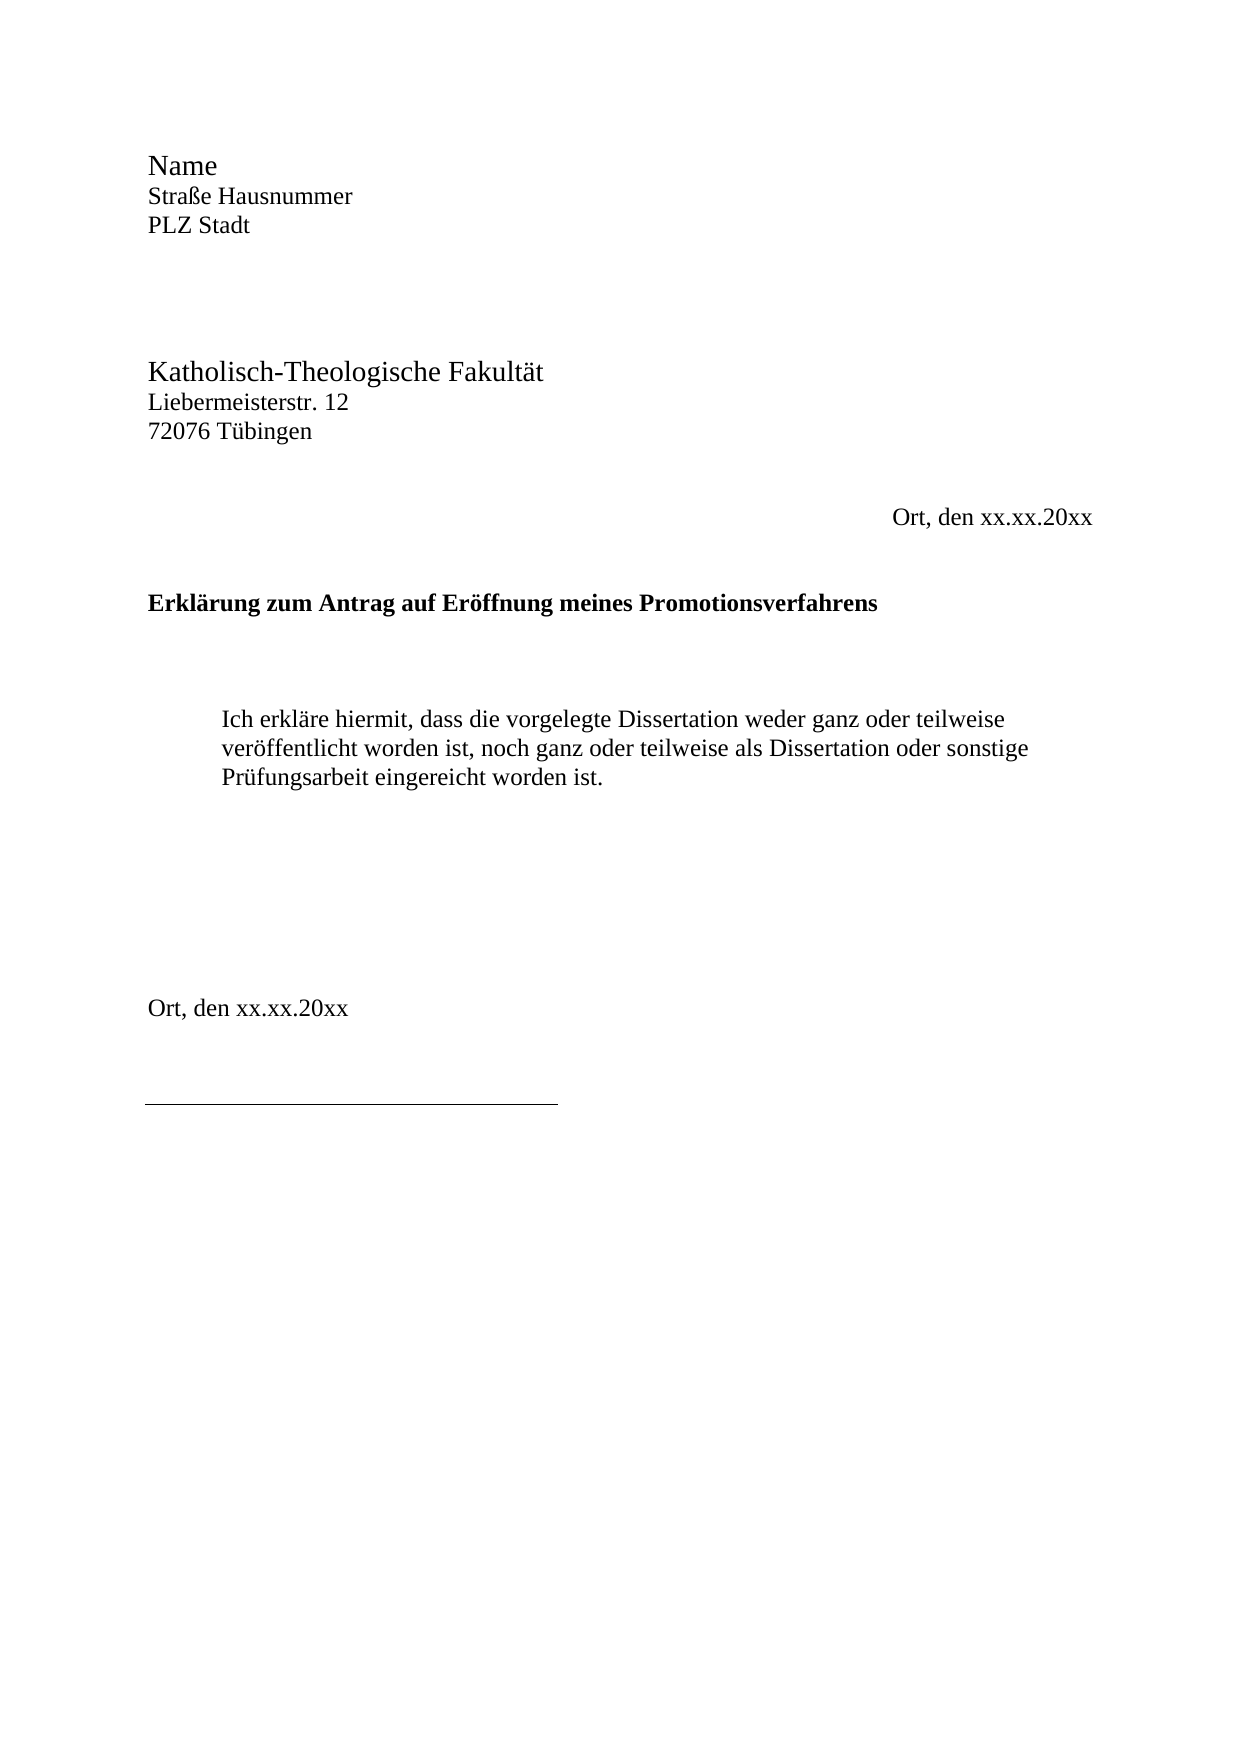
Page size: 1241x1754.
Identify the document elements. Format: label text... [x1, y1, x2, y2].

text Ort, den xx.xx.20xx [148, 993, 1093, 1022]
text Erklärung zum Antrag auf Eröffnung meines Promotionsverfahrens [148, 588, 1093, 617]
text Katholisch-Theologische Fakultät [148, 354, 1093, 387]
text Name [148, 148, 1093, 181]
text Ort, den xx.xx.20xx [738, 502, 1093, 531]
text Straße Hausnummer [148, 181, 1093, 210]
text Ich erkläre hiermit, dass die vorgelegte Dissertation weder ganz oder teilweise veröffentlicht worden ist, noch ganz oder teilweise als Dissertation oder sonstige Prüfungsarbeit eingereicht worden ist. [221, 704, 1093, 791]
text Liebermeisterstr. 12 72076 Tübingen [148, 387, 1093, 445]
text PLZ Stadt [148, 210, 1093, 239]
